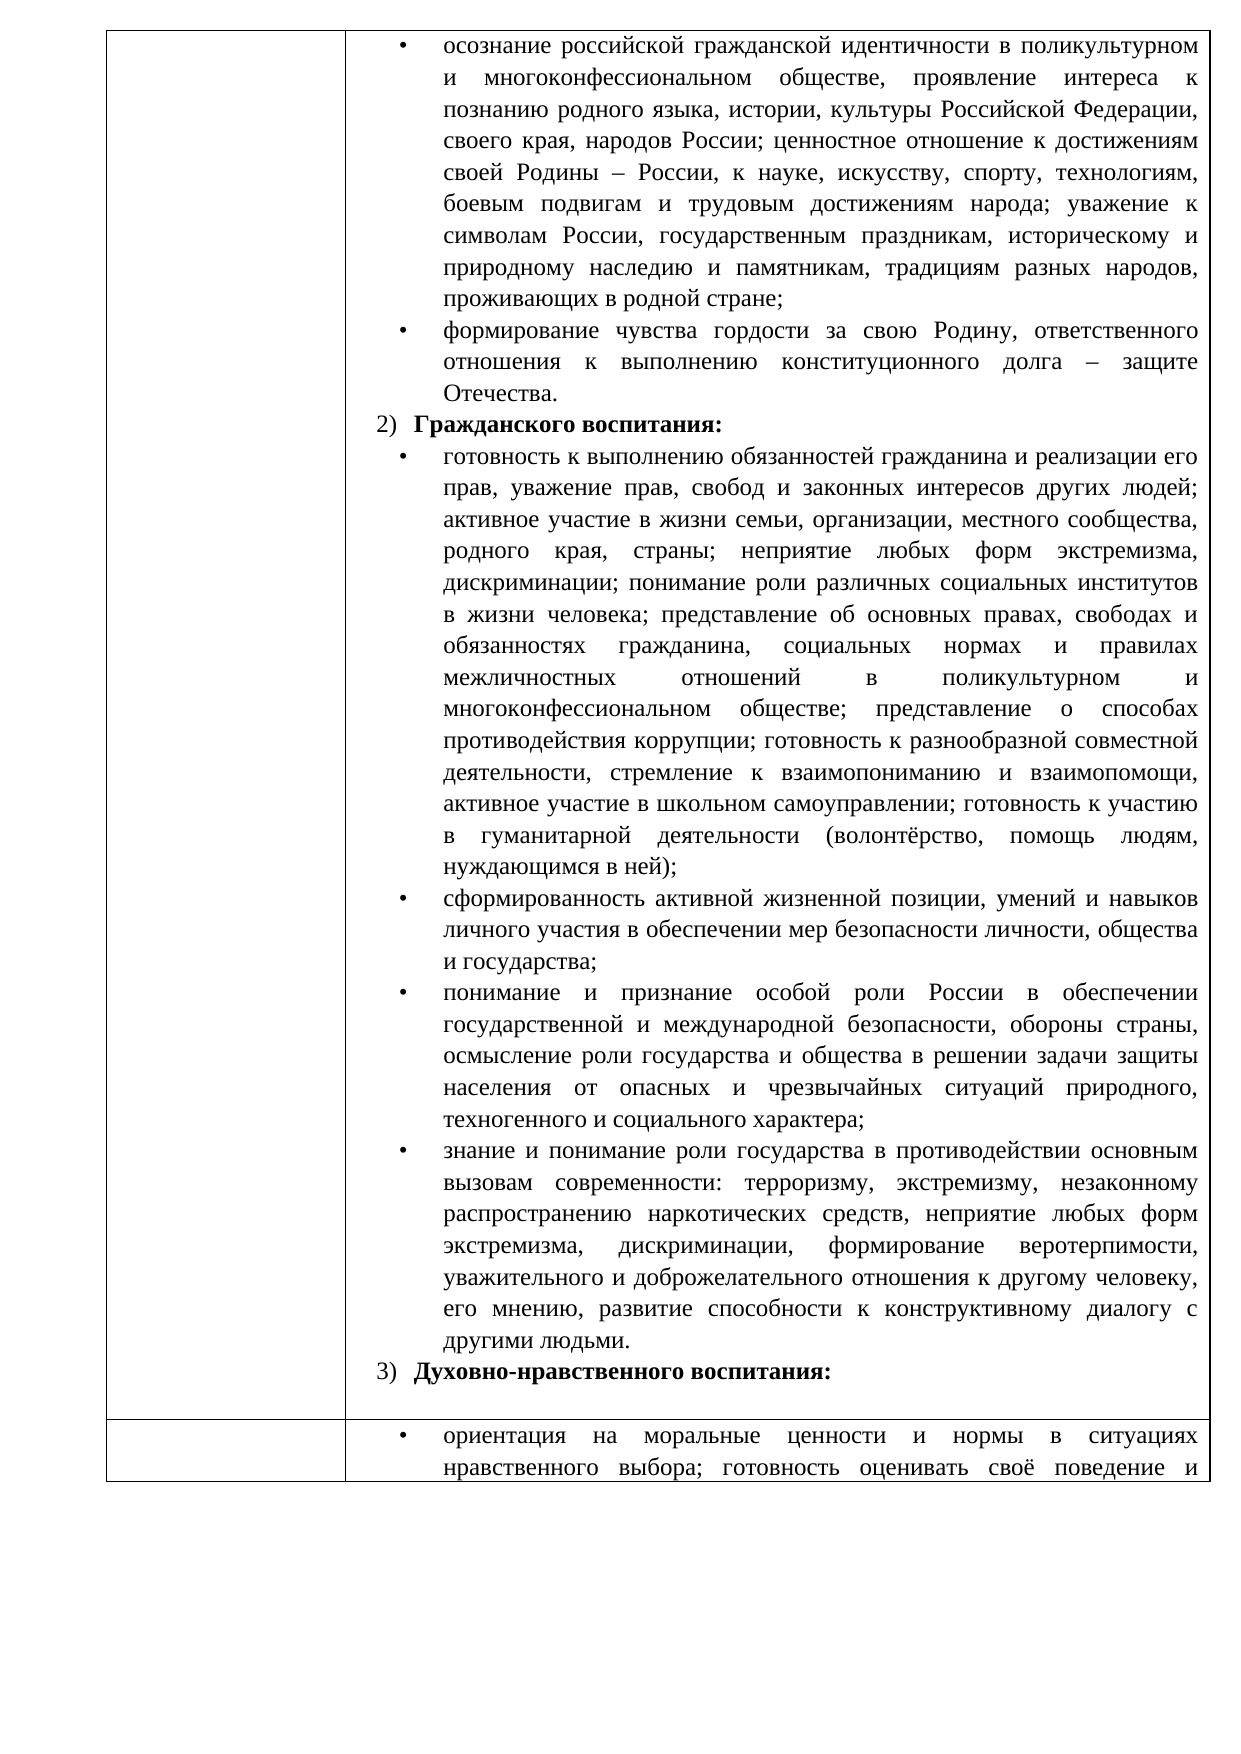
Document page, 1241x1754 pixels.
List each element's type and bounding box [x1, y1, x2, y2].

table_cell [107, 1420, 345, 1481]
table_cell [346, 31, 1209, 1419]
table_cell [346, 1420, 1209, 1481]
table_cell [107, 31, 345, 1419]
